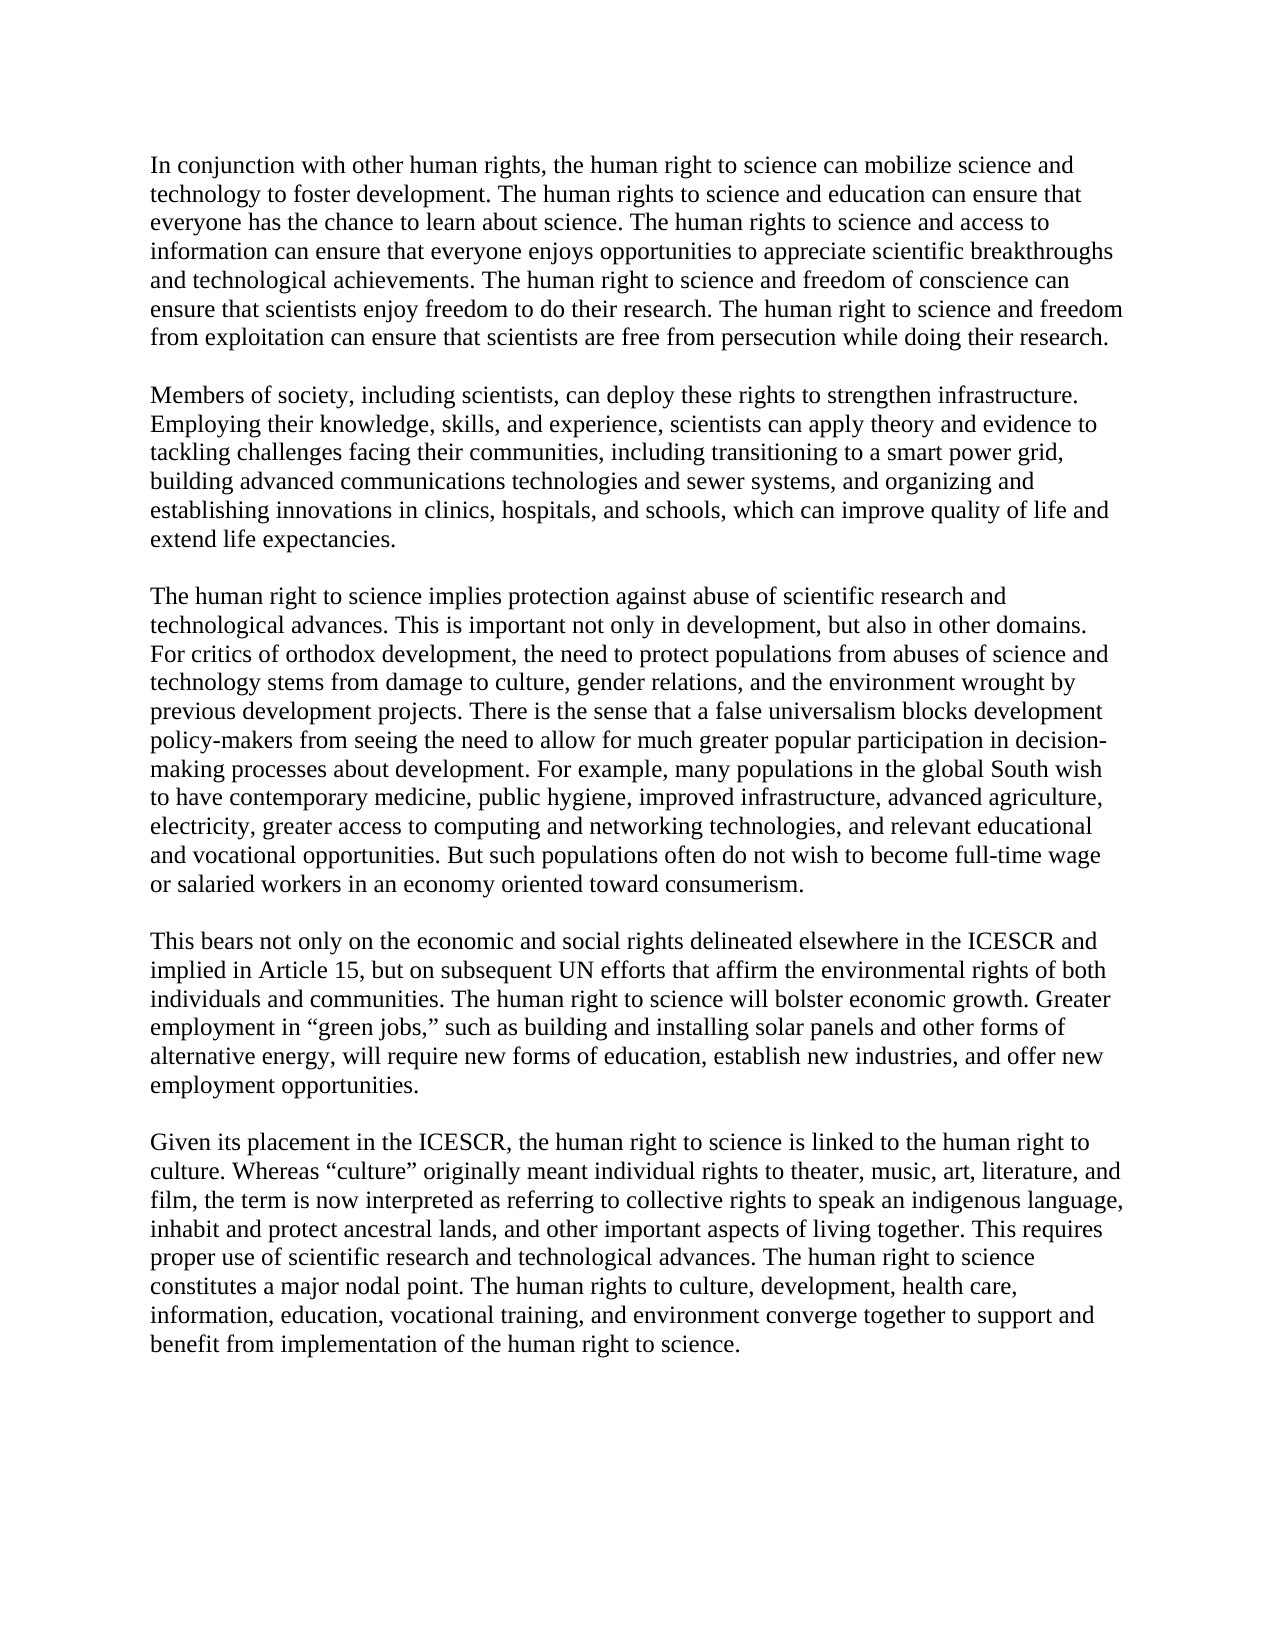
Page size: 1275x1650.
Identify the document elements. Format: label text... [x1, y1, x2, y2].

text This bears not only on the economic and social rights delineated elsewhere in the ICESCR and implied in Article 15, but on subsequent UN efforts that affirm the environmental rights of both individuals and communities. The human right to science will bolster economic growth. Greater employment in “green jobs,” such as building and installing solar panels and other forms of alternative energy, will require new forms of education, establish new industries, and offer new employment opportunities. [150, 926, 1125, 1099]
text Given its placement in the ICESCR, the human right to science is linked to the human right to culture. Whereas “culture” originally meant individual rights to theater, music, art, literature, and film, the term is now interpreted as referring to collective rights to speak an indigenous language, inhabit and protect ancestral lands, and other important aspects of living together. This requires proper use of scientific research and technological advances. The human right to science constitutes a major nodal point. The human rights to culture, development, health care, information, education, vocational training, and environment converge together to support and benefit from implementation of the human right to science. [150, 1127, 1125, 1357]
text In conjunction with other human rights, the human right to science can mobilize science and technology to foster development. The human rights to science and education can ensure that everyone has the chance to learn about science. The human rights to science and access to information can ensure that everyone enjoys opportunities to appreciate scientific breakthroughs and technological achievements. The human right to science and freedom of conscience can ensure that scientists enjoy freedom to do their research. The human right to science and freedom from exploitation can ensure that scientists are free from persecution while doing their research. [150, 150, 1125, 351]
text Members of society, including scientists, can deploy these rights to strengthen infrastructure. Employing their knowledge, skills, and experience, scientists can apply theory and evidence to tackling challenges facing their communities, including transitioning to a smart power grid, building advanced communications technologies and sewer systems, and organizing and establishing innovations in clinics, hospitals, and schools, which can improve quality of life and extend life expectancies. [150, 380, 1125, 552]
text The human right to science implies protection against abuse of scientific research and technological advances. This is important not only in development, but also in other domains. For critics of orthodox development, the need to protect populations from abuses of science and technology stems from damage to culture, gender relations, and the environment wrought by previous development projects. There is the sense that a false universalism blocks development policy-makers from seeing the need to allow for much greater popular participation in decision-making processes about development. For example, many populations in the global South wish to have contemporary medicine, public hygiene, improved infrastructure, advanced agriculture, electricity, greater access to computing and networking technologies, and relevant educational and vocational opportunities. But such populations often do not wish to become full-time wage or salaried workers in an economy oriented toward consumerism. [150, 581, 1125, 897]
